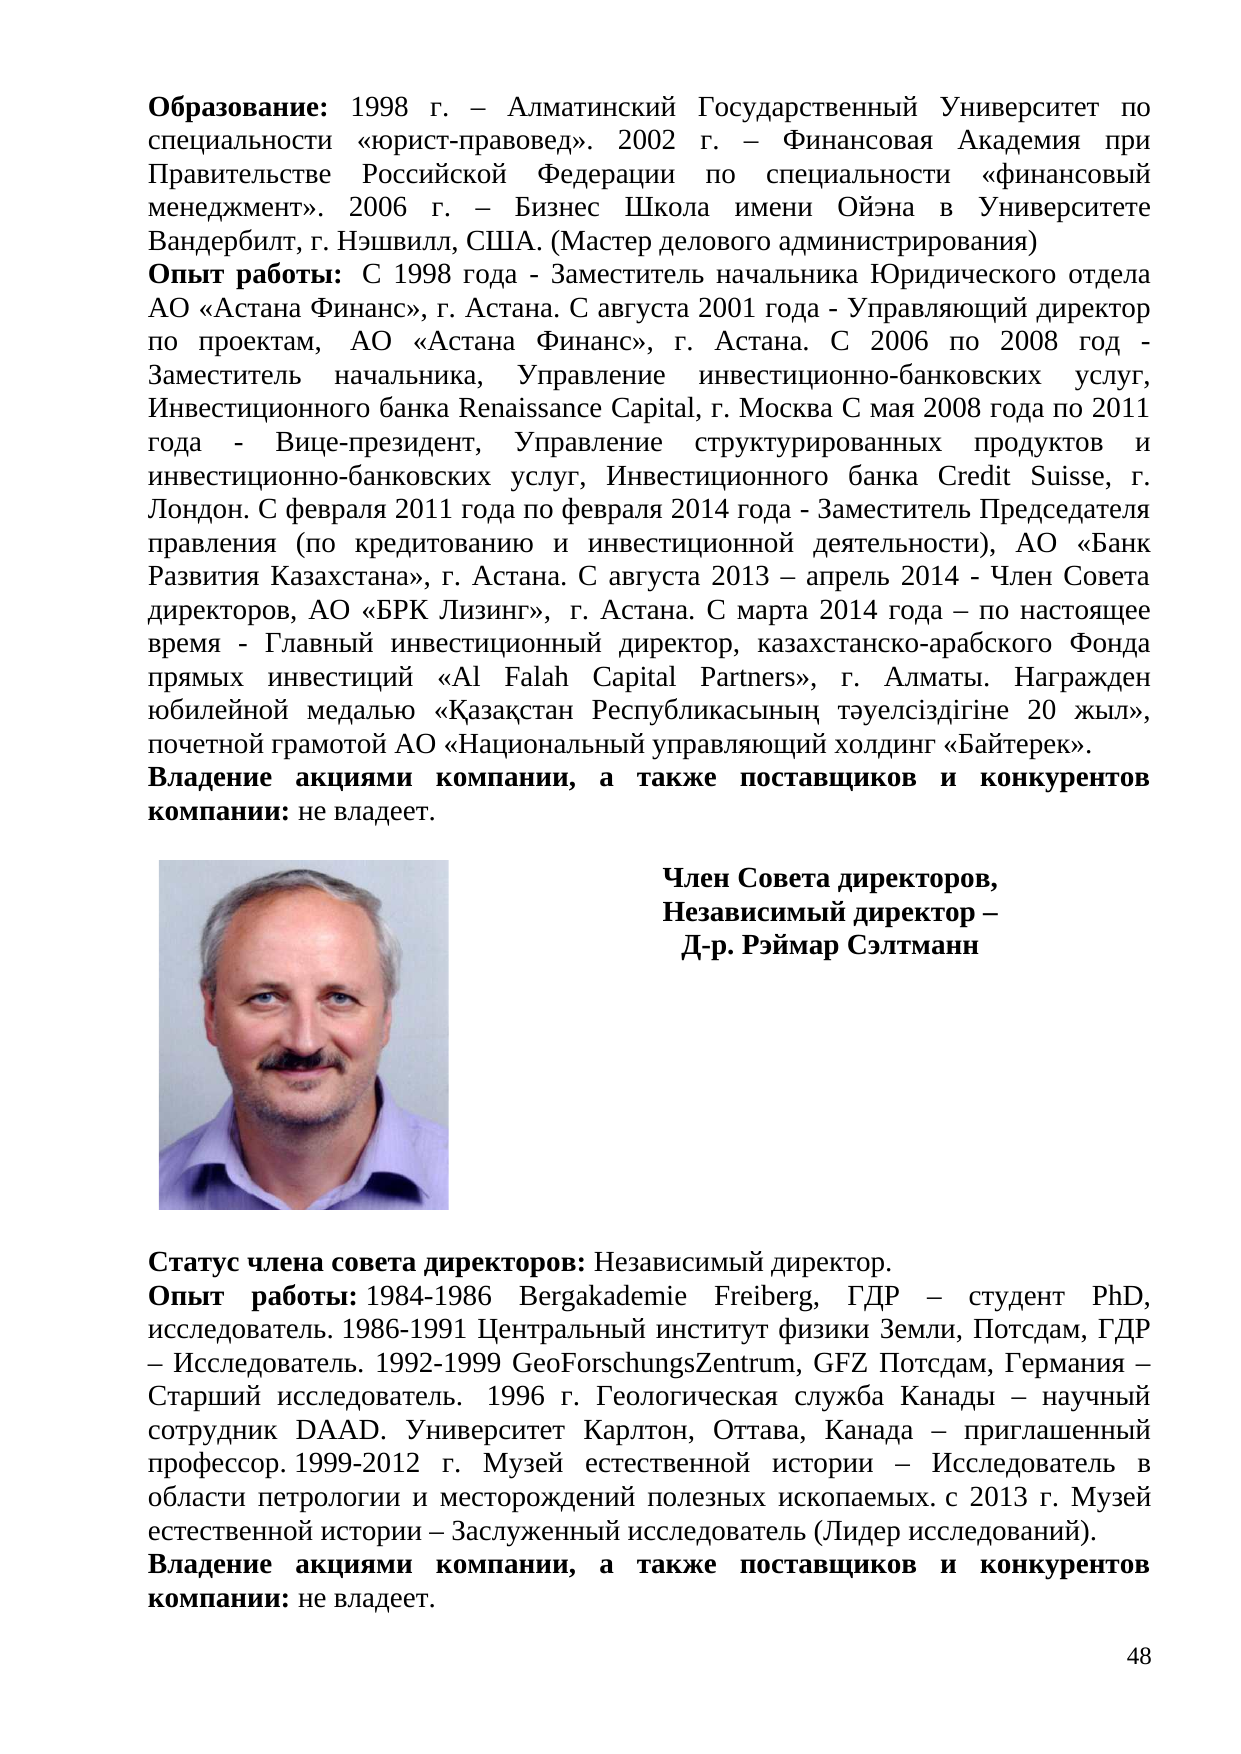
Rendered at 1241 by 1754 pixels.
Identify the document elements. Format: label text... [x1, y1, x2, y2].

table_header Член Совета директоров, Независимый директор – Д-р. Рэймар Сэлтманн [509, 860, 1151, 1244]
text Опыт работы: С 1998 года - Заместитель начальника Юридического отдела АО «Астана Финанс», г. Астана. С августа 2001 года - Управляющий директор по проектам, АО «Астана Финанс», г. Астана. С 2006 по 2008 год - Заместитель начальника, Управление инвестиционно-банковских услуг, Инвестиционного банка Renaissance Capital, г. Москва С мая 2008 года по 2011 года - Вице-президент, Управление структурированных продуктов и инвестиционно-банковских услуг, Инвестиционного банка Credit Suisse, г. Лондон. С февраля 2011 года по февраля 2014 года - Заместитель Председателя правления (по кредитованию и инвестиционной деятельности), АО «Банк Развития Казахстана», г. Астана. С августа 2013 – апрель 2014 - Член Совета директоров, АО «БРК Лизинг», г. Астана. С марта 2014 года – по настоящее время - Главный инвестиционный директор, казахстанско-арабского Фонда прямых инвестиций «Al Falah Capital Partners», г. Алматы. Награжден юбилейной медалью «Қазақстан Республикасының тәуелсіздігіне 20 жыл», почетной грамотой АО «Национальный управляющий холдинг «Байтерек». [148, 256, 1152, 759]
text Образование: 1998 г. – Алматинский Государственный Университет по специальности «юрист-правовед». 2002 г. – Финансовая Академия при Правительстве Российской Федерации по специальности «финансовый менеджмент». 2006 г. – Бизнес Школа имени Ойэна в Университете Вандербилт, г. Нэшвилл, США. (Мастер делового администрирования) [148, 89, 1152, 256]
text Статус члена совета директоров: Независимый директор. [148, 1244, 1152, 1278]
text Владение акциями компании, а также поставщиков и конкурентов компании: не владеет. [148, 759, 1152, 827]
picture [158, 860, 449, 1210]
text Владение акциями компании, а также поставщиков и конкурентов компании: не владеет. [148, 1546, 1152, 1613]
text Опыт работы: 1984-1986 Bergakademie Freiberg, ГДР – студент PhD, исследователь. 1986-1991 Центральный институт физики Земли, Потсдам, ГДР – Исследователь. 1992-1999 GeoForschungsZentrum, GFZ Потсдам, Германия – Старший исследователь. 1996 г. Геологическая служба Канады – научный сотрудник DAAD. Университет Карлтон, Оттава, Канада – приглашенный профессор. 1999-2012 г. Музей естественной истории – Исследователь в области петрологии и месторождений полезных ископаемых. с 2013 г. Музей естественной истории – Заслуженный исследователь (Лидер исследований). [148, 1278, 1152, 1546]
table_header [154, 860, 509, 1244]
